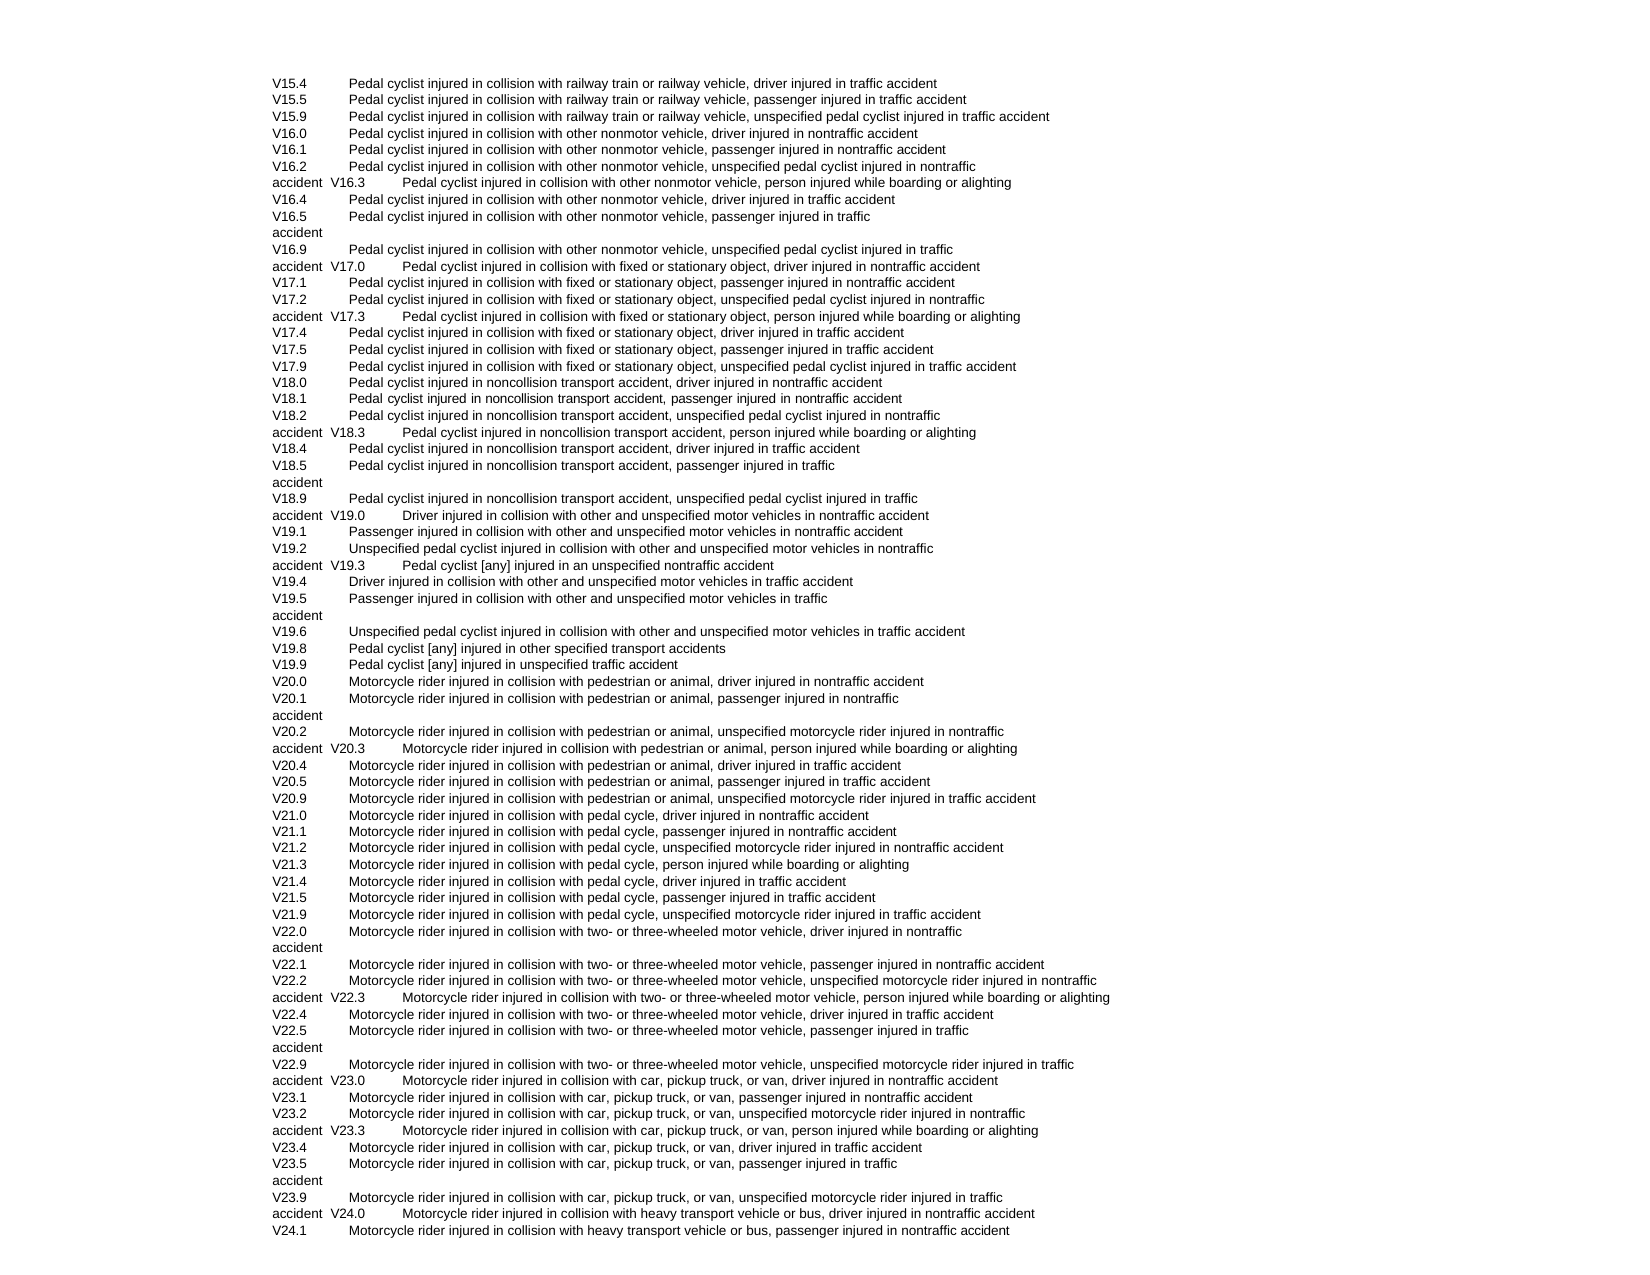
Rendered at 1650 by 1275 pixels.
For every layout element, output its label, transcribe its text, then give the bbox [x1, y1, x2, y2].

text V22.9 Motorcycle rider injured in collision with two- or three-wheeled motor vehicle, unspecified motorcycle rider injured in traffic accident V23.0 Motorcycle rider injured in collision with car, pickup truck, or van, driver injured in nontraffic accident [272, 1056, 1128, 1088]
text V20.9 Motorcycle rider injured in collision with pedestrian or animal, unspecified motorcycle rider injured in traffic accident V21.0 Motorcycle rider injured in collision with pedal cycle, driver injured in nontraffic accident [272, 791, 1036, 823]
text V19.9 Pedal cyclist [any] injured in unspecified traffic accident [272, 657, 1550, 673]
text V21.4 Motorcycle rider injured in collision with pedal cycle, driver injured in traffic accident V21.5 Motorcycle rider injured in collision with pedal cycle, passenger injured in traffic accident [272, 873, 876, 906]
text V19.1 Passenger injured in collision with other and unspecified motor vehicles in nontraffic accident [272, 524, 1550, 540]
text V19.6 Unspecified pedal cyclist injured in collision with other and unspecified motor vehicles in traffic accident V19.8 Pedal cyclist [any] injured in other specified transport accidents [272, 624, 965, 656]
text V21.1 Motorcycle rider injured in collision with pedal cycle, passenger injured in nontraffic accident [272, 824, 1550, 839]
text V23.1 Motorcycle rider injured in collision with car, pickup truck, or van, passenger injured in nontraffic accident [272, 1090, 1550, 1105]
text V16.4 Pedal cyclist injured in collision with other nonmotor vehicle, driver injured in traffic accident V16.5 Pedal cyclist injured in collision with other nonmotor vehicle, passenger injured in traffic accident [272, 192, 923, 241]
text V22.4 Motorcycle rider injured in collision with two- or three-wheeled motor vehicle, driver injured in traffic accident V22.5 Motorcycle rider injured in collision with two- or three-wheeled motor vehicle, passenger injured in traffic accident [272, 1006, 1022, 1055]
text V21.2 Motorcycle rider injured in collision with pedal cycle, unspecified motorcycle rider injured in nontraffic accident V21.3 Motorcycle rider injured in collision with pedal cycle, person injured while boarding or alighting [272, 840, 1003, 872]
text V15.4 Pedal cyclist injured in collision with railway train or railway vehicle, driver injured in traffic accident V15.5 Pedal cyclist injured in collision with railway train or railway vehicle, passenger injured in traffic accident [272, 75, 967, 108]
text V23.4 Motorcycle rider injured in collision with car, pickup truck, or van, driver injured in traffic accident V23.5 Motorcycle rider injured in collision with car, pickup truck, or van, passenger injured in traffic accident [272, 1139, 951, 1188]
text V17.1 Pedal cyclist injured in collision with fixed or stationary object, passenger injured in nontraffic accident [272, 275, 1550, 291]
text V21.9 Motorcycle rider injured in collision with pedal cycle, unspecified motorcycle rider injured in traffic accident V22.0 Motorcycle rider injured in collision with two- or three-wheeled motor vehicle, driver injured in nontraffic accident [272, 907, 1016, 956]
text V17.2 Pedal cyclist injured in collision with fixed or stationary object, unspecified pedal cyclist injured in nontraffic accident V17.3 Pedal cyclist injured in collision with fixed or stationary object, person injured while boarding or alighting [272, 292, 1038, 324]
text V24.1 Motorcycle rider injured in collision with heavy transport vehicle or bus, passenger injured in nontraffic accident [272, 1223, 1550, 1238]
text V16.1 Pedal cyclist injured in collision with other nonmotor vehicle, passenger injured in nontraffic accident [272, 142, 1550, 157]
text V22.2 Motorcycle rider injured in collision with two- or three-wheeled motor vehicle, unspecified motorcycle rider injured in nontraffic accident V22.3 Motorcycle rider injured in collision with two- or three-wheeled motor vehicle, person injured while boarding or alighting [272, 973, 1150, 1005]
text V17.9 Pedal cyclist injured in collision with fixed or stationary object, unspecified pedal cyclist injured in traffic accident V18.0 Pedal cyclist injured in noncollision transport accident, driver injured in nontraffic accident [272, 358, 1017, 390]
text V15.9 Pedal cyclist injured in collision with railway train or railway vehicle, unspecified pedal cyclist injured in traffic accident V16.0 Pedal cyclist injured in collision with other nonmotor vehicle, driver injured in nontraffic accident [272, 109, 1050, 141]
text V18.1 Pedal cyclist injured in noncollision transport accident, passenger injured in nontraffic accident [272, 392, 1550, 407]
text V23.9 Motorcycle rider injured in collision with car, pickup truck, or van, unspecified motorcycle rider injured in traffic accident V24.0 Motorcycle rider injured in collision with heavy transport vehicle or bus, driver injured in nontraffic accident [272, 1189, 1056, 1222]
text V20.4 Motorcycle rider injured in collision with pedestrian or animal, driver injured in traffic accident V20.5 Motorcycle rider injured in collision with pedestrian or animal, passenger injured in traffic accident [272, 757, 930, 789]
text V23.2 Motorcycle rider injured in collision with car, pickup truck, or van, unspecified motorcycle rider injured in nontraffic accident V23.3 Motorcycle rider injured in collision with car, pickup truck, or van, person injured while boarding or alighting [272, 1106, 1078, 1138]
text V20.2 Motorcycle rider injured in collision with pedestrian or animal, unspecified motorcycle rider injured in nontraffic accident V20.3 Motorcycle rider injured in collision with pedestrian or animal, person injured while boarding or alighting [272, 724, 1057, 756]
text V18.9 Pedal cyclist injured in noncollision transport accident, unspecified pedal cyclist injured in traffic accident V19.0 Driver injured in collision with other and unspecified motor vehicles in nontraffic accident [272, 491, 972, 523]
text V16.9 Pedal cyclist injured in collision with other nonmotor vehicle, unspecified pedal cyclist injured in traffic accident V17.0 Pedal cyclist injured in collision with fixed or stationary object, driver injured in nontraffic accident [272, 242, 1007, 274]
text V18.4 Pedal cyclist injured in noncollision transport accident, driver injured in traffic accident V18.5 Pedal cyclist injured in noncollision transport accident, passenger injured in traffic accident [272, 441, 888, 490]
text V22.1 Motorcycle rider injured in collision with two- or three-wheeled motor vehicle, passenger injured in nontraffic accident [272, 957, 1550, 972]
text V17.4 Pedal cyclist injured in collision with fixed or stationary object, driver injured in traffic accident V17.5 Pedal cyclist injured in collision with fixed or stationary object, passenger injured in traffic accident [272, 325, 933, 357]
text V18.2 Pedal cyclist injured in noncollision transport accident, unspecified pedal cyclist injured in nontraffic accident V18.3 Pedal cyclist injured in noncollision transport accident, person injured while boarding or alighting [272, 408, 994, 440]
text V19.2 Unspecified pedal cyclist injured in collision with other and unspecified motor vehicles in nontraffic accident V19.3 Pedal cyclist [any] injured in an unspecified nontraffic accident [272, 541, 987, 573]
text V20.0 Motorcycle rider injured in collision with pedestrian or animal, driver injured in nontraffic accident V20.1 Motorcycle rider injured in collision with pedestrian or animal, passenger injured in nontraffic accident [272, 674, 952, 723]
text V16.2 Pedal cyclist injured in collision with other nonmotor vehicle, unspecified pedal cyclist injured in nontraffic accident V16.3 Pedal cyclist injured in collision with other nonmotor vehicle, person injured while boarding or alighting [272, 158, 1029, 191]
text V19.4 Driver injured in collision with other and unspecified motor vehicles in traffic accident V19.5 Passenger injured in collision with other and unspecified motor vehicles in traffic accident [272, 574, 880, 623]
